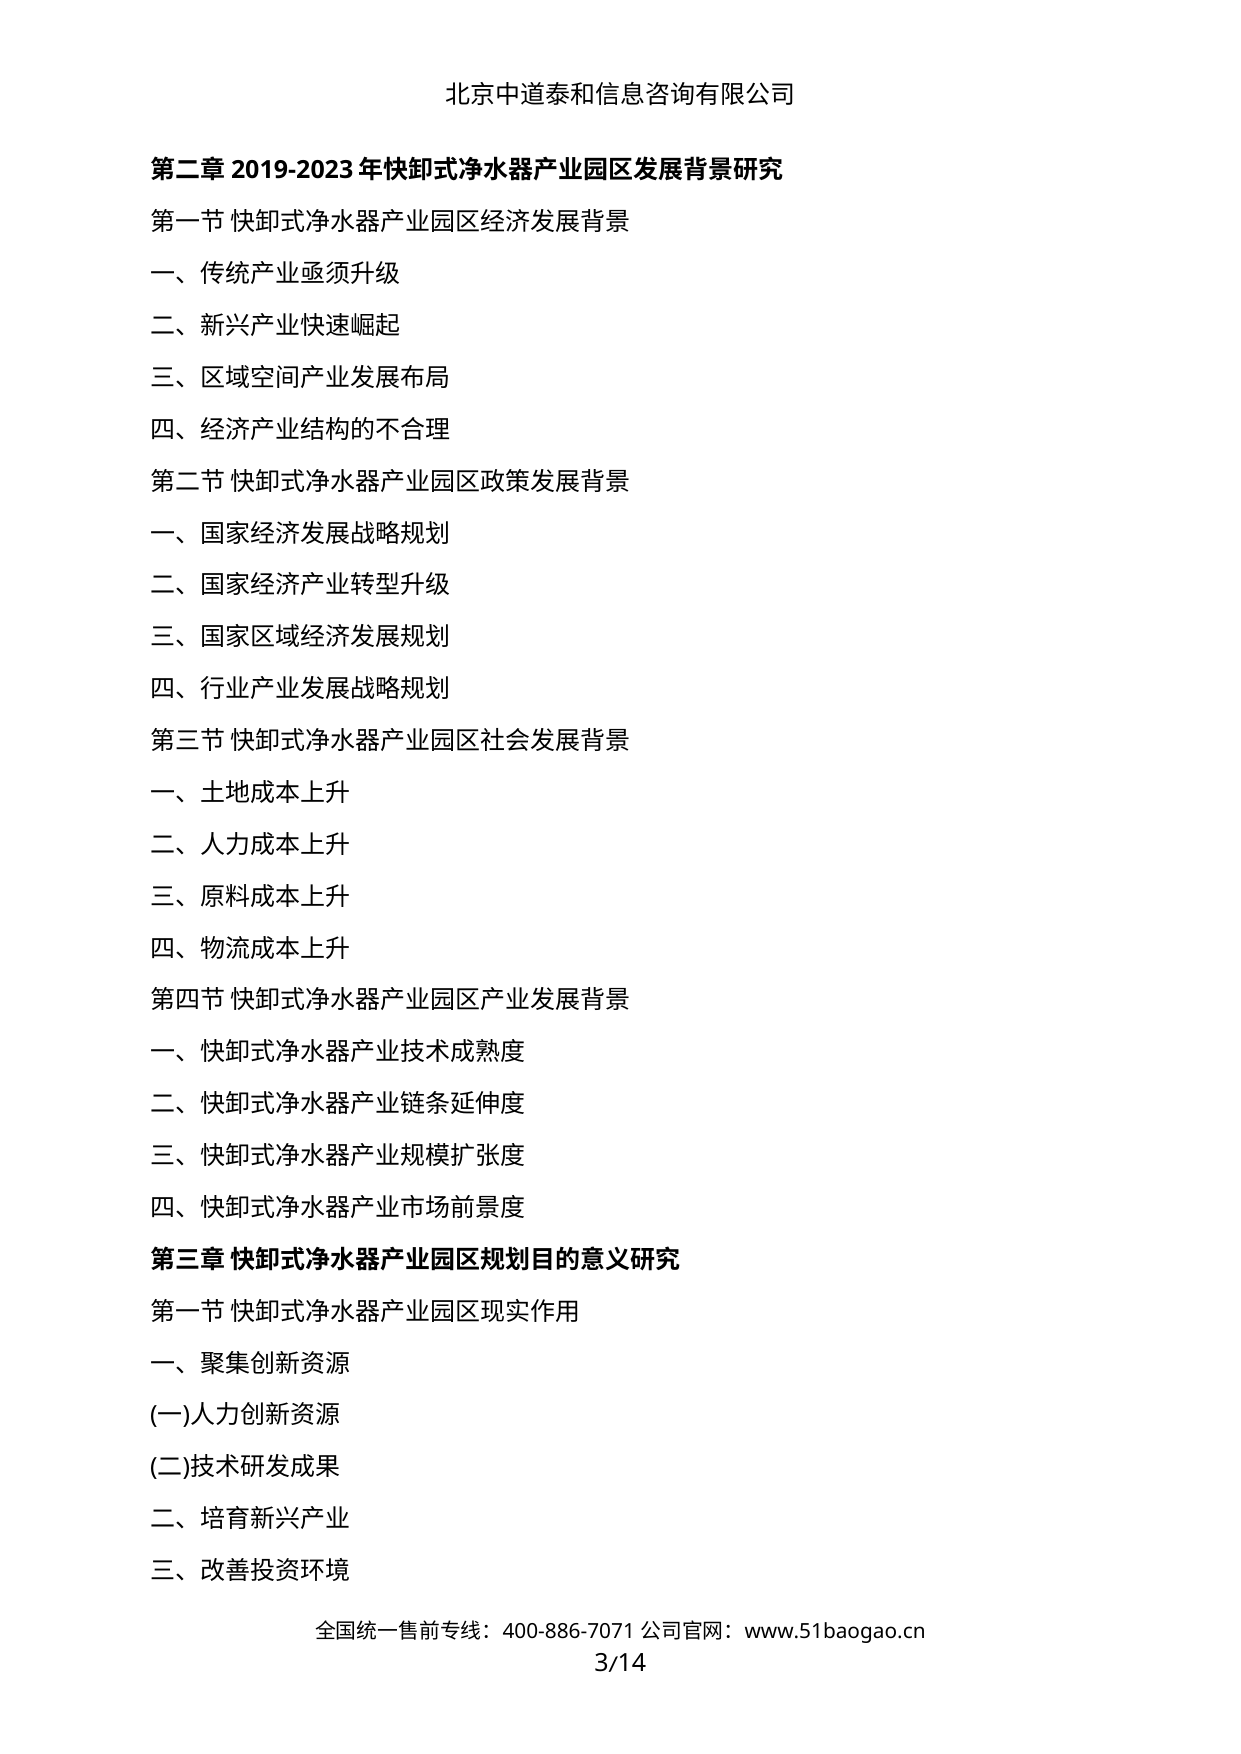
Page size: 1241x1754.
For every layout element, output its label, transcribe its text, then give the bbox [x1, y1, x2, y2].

text 第三节 快卸式净水器产业园区社会发展背景 [150, 721, 1090, 757]
text (二)技术研发成果 [150, 1447, 1090, 1483]
text 第四节 快卸式净水器产业园区产业发展背景 [150, 980, 1090, 1016]
text 四、经济产业结构的不合理 [150, 409, 1090, 446]
text 三、国家区域经济发展规划 [150, 617, 1090, 653]
text 二、新兴产业快速崛起 [150, 306, 1090, 342]
text 三、原料成本上升 [150, 876, 1090, 912]
text 二、人力成本上升 [150, 824, 1090, 861]
text 一、传统产业亟须升级 [150, 254, 1090, 290]
text 二、培育新兴产业 [150, 1499, 1090, 1535]
text 第一节 快卸式净水器产业园区现实作用 [150, 1291, 1090, 1327]
text 一、国家经济发展战略规划 [150, 513, 1090, 549]
text 一、聚集创新资源 [150, 1343, 1090, 1379]
text 四、行业产业发展战略规划 [150, 669, 1090, 705]
text 第二节 快卸式净水器产业园区政策发展背景 [150, 461, 1090, 497]
text 第三章 快卸式净水器产业园区规划目的意义研究 [150, 1239, 1090, 1276]
text 三、区域空间产业发展布局 [150, 357, 1090, 394]
text 二、快卸式净水器产业链条延伸度 [150, 1084, 1090, 1120]
text 二、国家经济产业转型升级 [150, 565, 1090, 601]
text 四、物流成本上升 [150, 928, 1090, 964]
text 第一节 快卸式净水器产业园区经济发展背景 [150, 202, 1090, 238]
text 三、改善投资环境 [150, 1551, 1090, 1587]
text 第二章 2019-2023年快卸式净水器产业园区发展背景研究 [150, 150, 1090, 186]
text 一、土地成本上升 [150, 772, 1090, 809]
text 三、快卸式净水器产业规模扩张度 [150, 1136, 1090, 1172]
text 四、快卸式净水器产业市场前景度 [150, 1187, 1090, 1224]
text (一)人力创新资源 [150, 1395, 1090, 1431]
text 一、快卸式净水器产业技术成熟度 [150, 1032, 1090, 1068]
